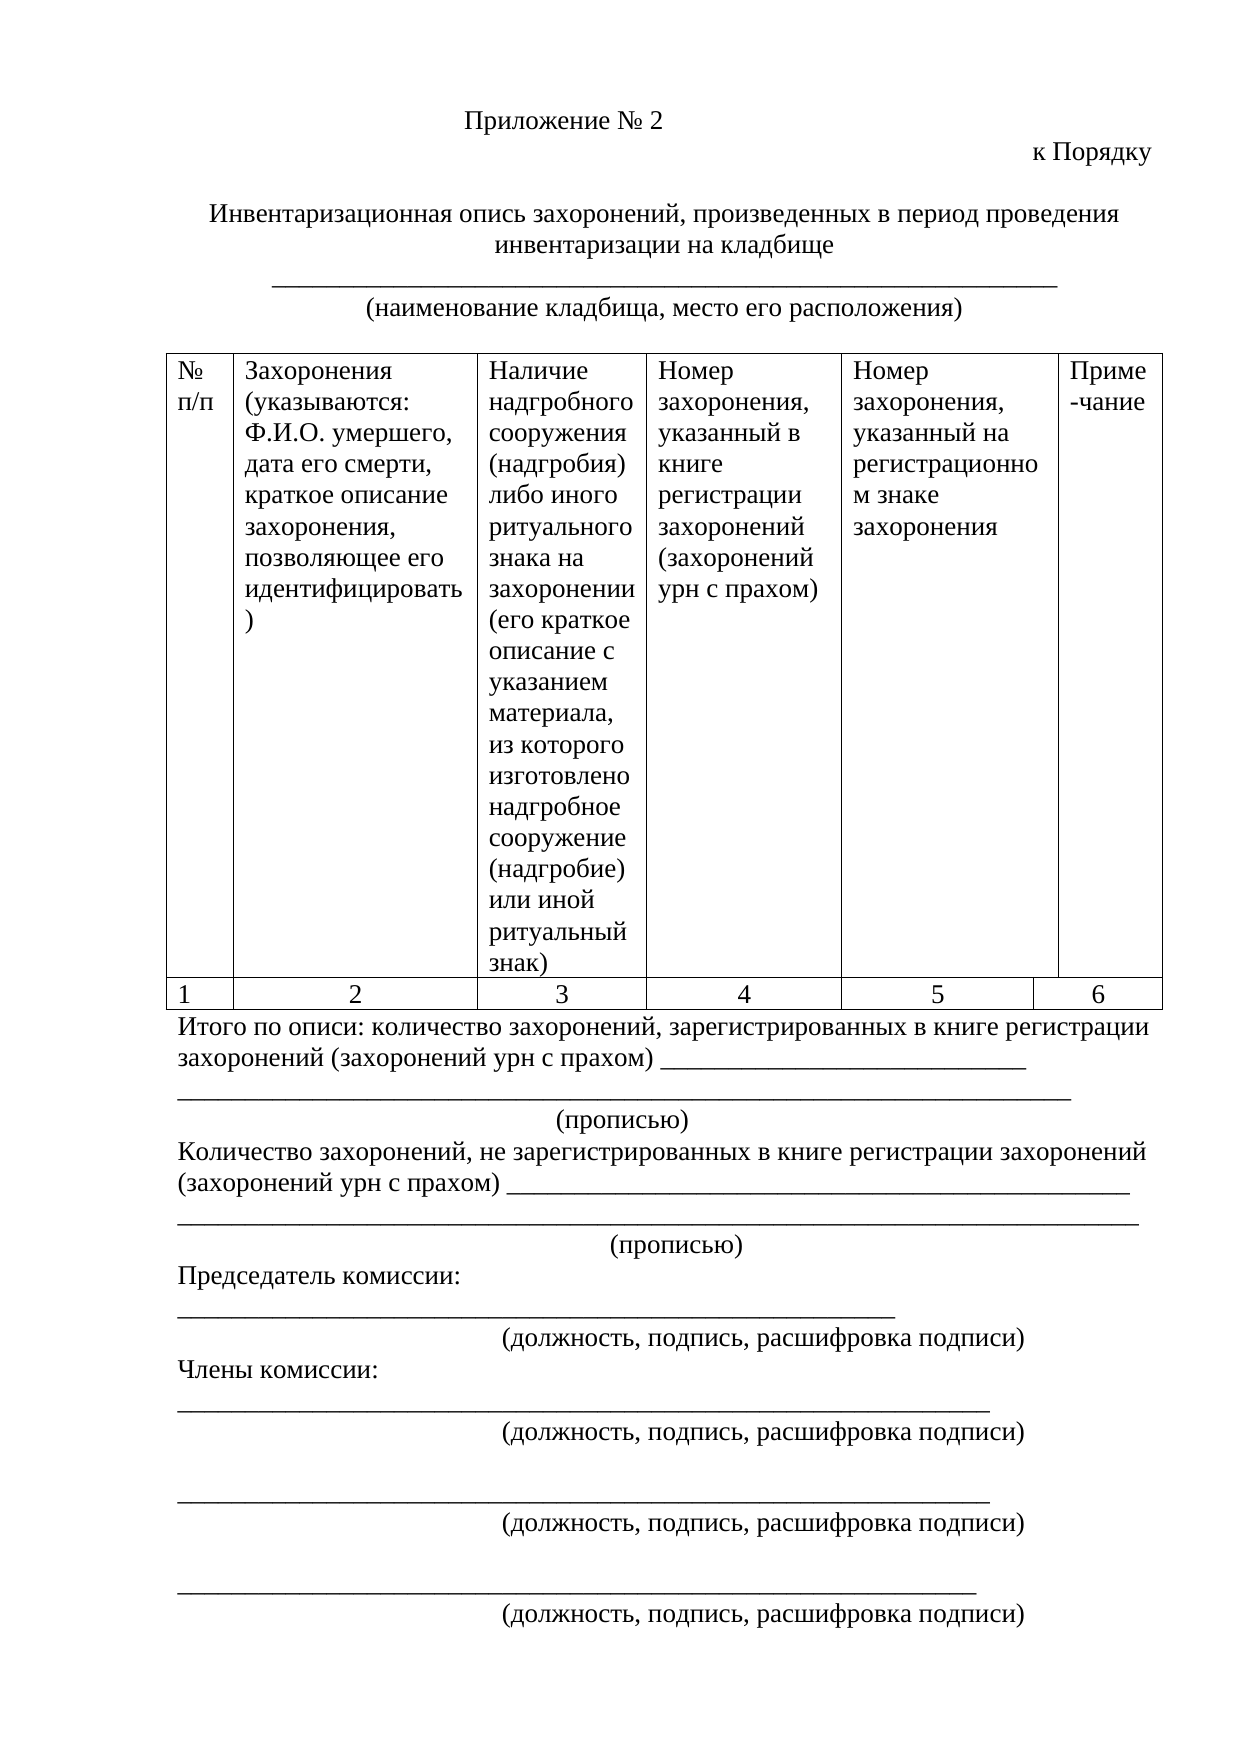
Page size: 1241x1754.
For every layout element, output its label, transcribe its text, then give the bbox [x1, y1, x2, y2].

text Председатель комиссии: _____________________________________________________ [177, 1259, 1152, 1322]
text Приложение № 2 [177, 104, 1152, 135]
text (прописью) [177, 1103, 1152, 1135]
text Инвентаризационная опись захоронений, произведенных в период проведения инвентаризации на кладбище [177, 197, 1152, 259]
text ____________________________________________________________ [177, 1446, 1152, 1506]
text (прописью) [177, 1228, 1152, 1259]
text (должность, подпись, расшифровка подписи) [177, 1322, 1152, 1353]
table_cell 6 [1034, 978, 1162, 1009]
text ___________________________________________________________ [177, 1537, 1152, 1597]
table_header Номер захоронения, указанный на регистрационном знаке захоронения [842, 354, 1058, 977]
text (наименование кладбища, место его расположения) [177, 291, 1152, 322]
text (должность, подпись, расшифровка подписи) [177, 1597, 1152, 1628]
text (должность, подпись, расшифровка подписи) [177, 1415, 1152, 1446]
text к Порядку [177, 135, 1152, 166]
table_cell 3 [478, 978, 646, 1009]
text Итого по описи: количество захоронений, зарегистрированных в книге регистрации захоронений (захоронений урн с прахом) ___________________________ [177, 1010, 1152, 1072]
text __________________________________________________________ [177, 259, 1152, 291]
table_cell 5 [842, 978, 1033, 1009]
table_header Номер захоронения, указанный в книге регистрации захоронений (захоронений урн с прахом) [647, 354, 841, 977]
text Количество захоронений, не зарегистрированных в книге регистрации захоронений (захоронений урн с прахом) ______________________________________________ [177, 1135, 1152, 1197]
table_header Наличие надгробного сооружения (надгробия) либо иного ритуального знака на захоронении (его краткое описание с указанием материала, из которого изготовлено надгробное сооружение (надгробие) или иной ритуальный знак) [478, 354, 646, 977]
text __________________________________________________________________ [177, 1072, 1152, 1103]
text _______________________________________________________________________ [177, 1197, 1152, 1228]
table_cell 4 [647, 978, 841, 1009]
table_header Захоронения (указываются: Ф.И.О. умершего, дата его смерти, краткое описание захоронения, позволяющее его идентифицировать) [234, 354, 477, 977]
table_header Приме-чание [1059, 354, 1162, 977]
table_cell 2 [234, 978, 477, 1009]
text Члены комиссии: ____________________________________________________________ [177, 1353, 1152, 1415]
text (должность, подпись, расшифровка подписи) [177, 1506, 1152, 1537]
table_cell 1 [167, 978, 233, 1009]
table_header № п/п [167, 354, 233, 977]
